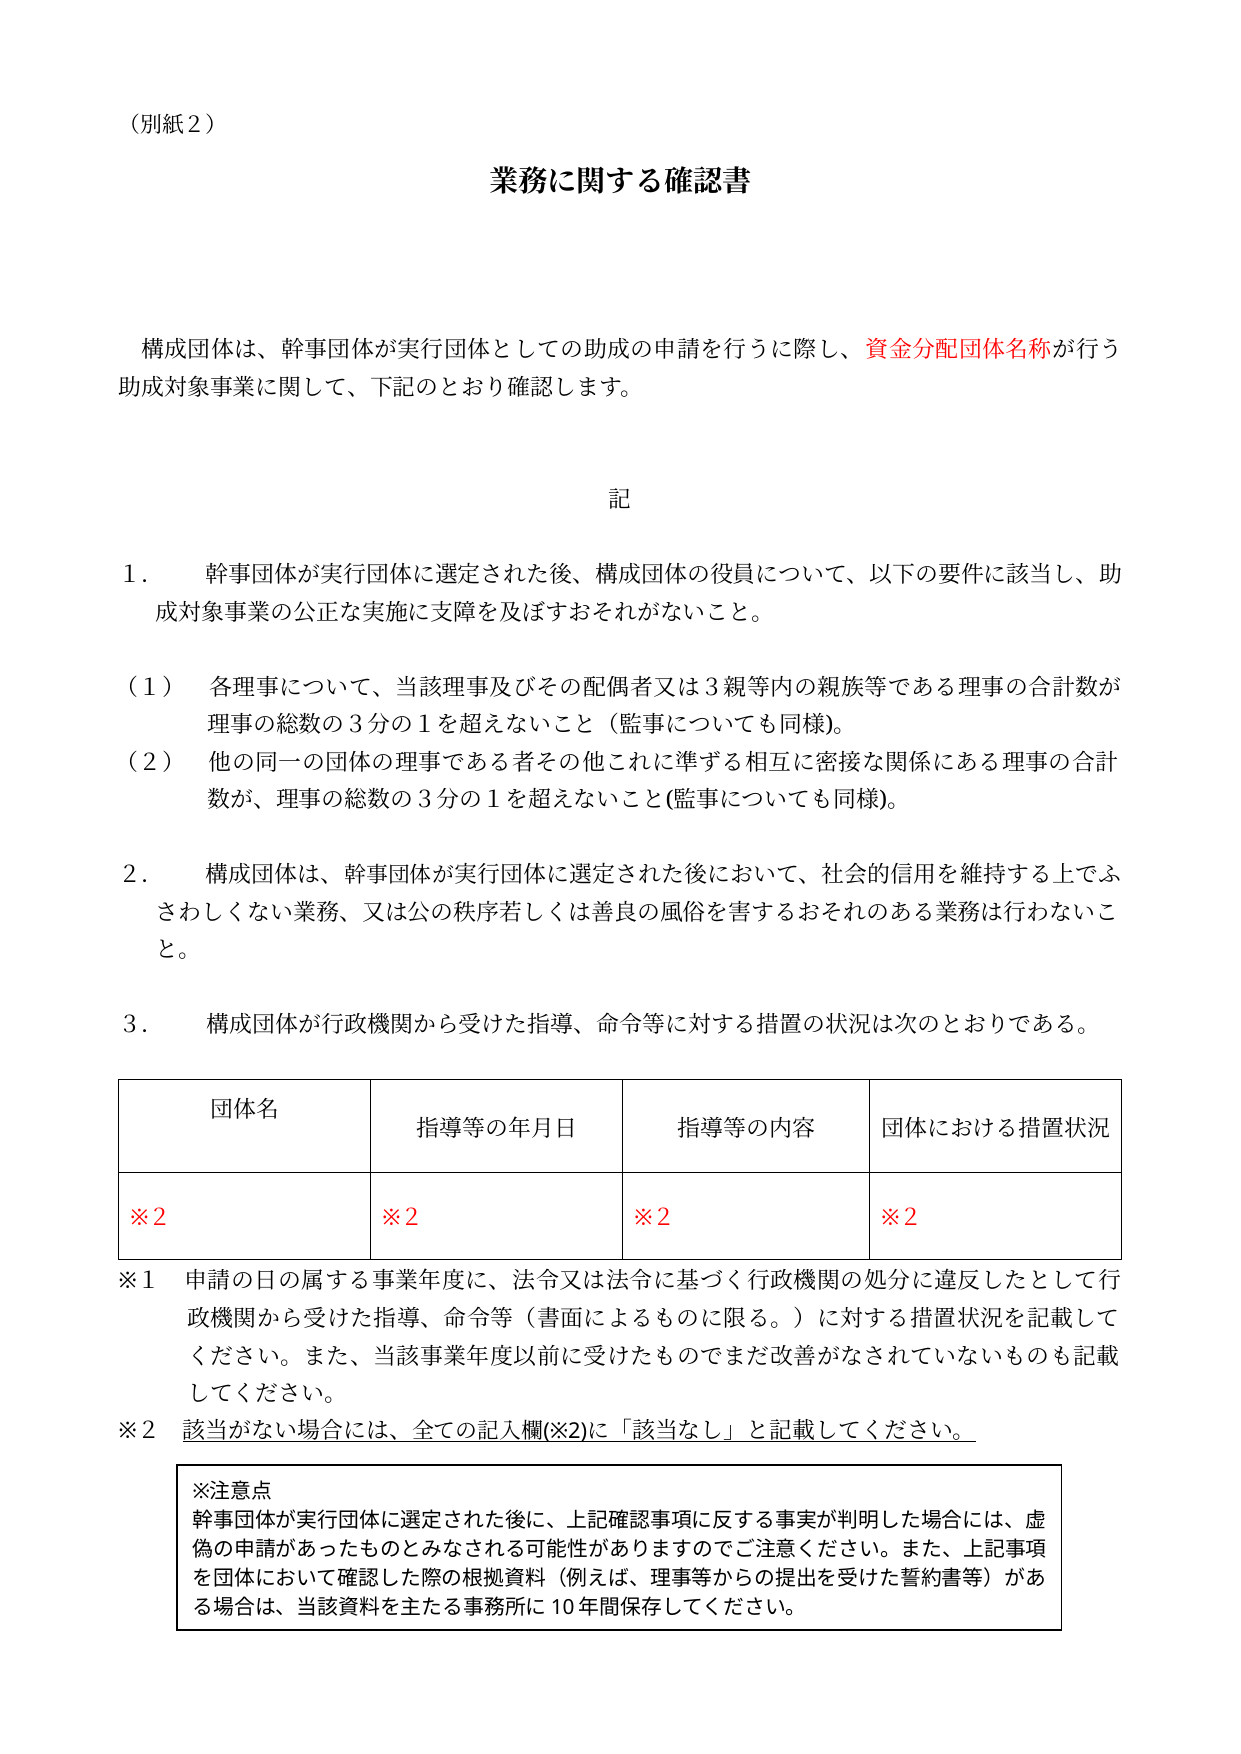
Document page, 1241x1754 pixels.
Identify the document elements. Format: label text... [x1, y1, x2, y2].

list 幹事団体が実行団体に選定された後、構成団体の役員について、以下の要件に該当し、助成対象事業の公正な実施に支障を及ぼすおそれがないこと。 [118, 554, 1122, 629]
text （２） 他の同一の団体の理事である者その他これに準ずる相互に密接な関係にある理事の合計数が、理事の総数の３分の１を超えないこと(監事についても同様)。 [115, 742, 1122, 817]
text 業務に関する確認書 [118, 142, 1122, 217]
table_cell ※２ [870, 1173, 1121, 1259]
text 構成団体は、幹事団体が実行団体としての助成の申請を行うに際し、資金分配団体名称が行う助成対象事業に関して、下記のとおり確認します。 [118, 329, 1122, 404]
subtitle 記 [118, 479, 1122, 517]
table_cell ※２ [371, 1173, 622, 1259]
text （別紙２） [118, 104, 1122, 142]
table_header 団体における措置状況 [870, 1080, 1121, 1172]
table_header 団体名 [119, 1080, 370, 1172]
table_header 指導等の内容 [623, 1080, 869, 1172]
text （１） 各理事について、当該理事及びその配偶者又は３親等内の親族等である理事の合計数が、理事の総数の３分の１を超えないこと（監事についても同様)。 [115, 667, 1122, 742]
table_cell ※２ [119, 1173, 370, 1259]
text ※２ 該当がない場合には、全ての記入欄(※2)に「該当なし」と記載してください。 [118, 1410, 1122, 1448]
table_cell ※２ [623, 1173, 869, 1259]
text ※１ 申請の日の属する事業年度に、法令又は法令に基づく行政機関の処分に違反したとして行政機関から受けた指導、命令等（書面によるものに限る。）に対する措置状況を記載してください。また、当該事業年度以前に受けたものでまだ改善がなされていないものも記載してください。 [118, 1260, 1122, 1410]
list 構成団体が行政機関から受けた指導、命令等に対する措置の状況は次のとおりである。 [118, 1004, 1122, 1042]
list 構成団体は、幹事団体が実行団体に選定された後において、社会的信用を維持する上でふさわしくない業務、又は公の秩序若しくは善良の風俗を害するおそれのある業務は行わないこと。 [118, 854, 1122, 967]
table_header 指導等の年月日 [371, 1080, 622, 1172]
